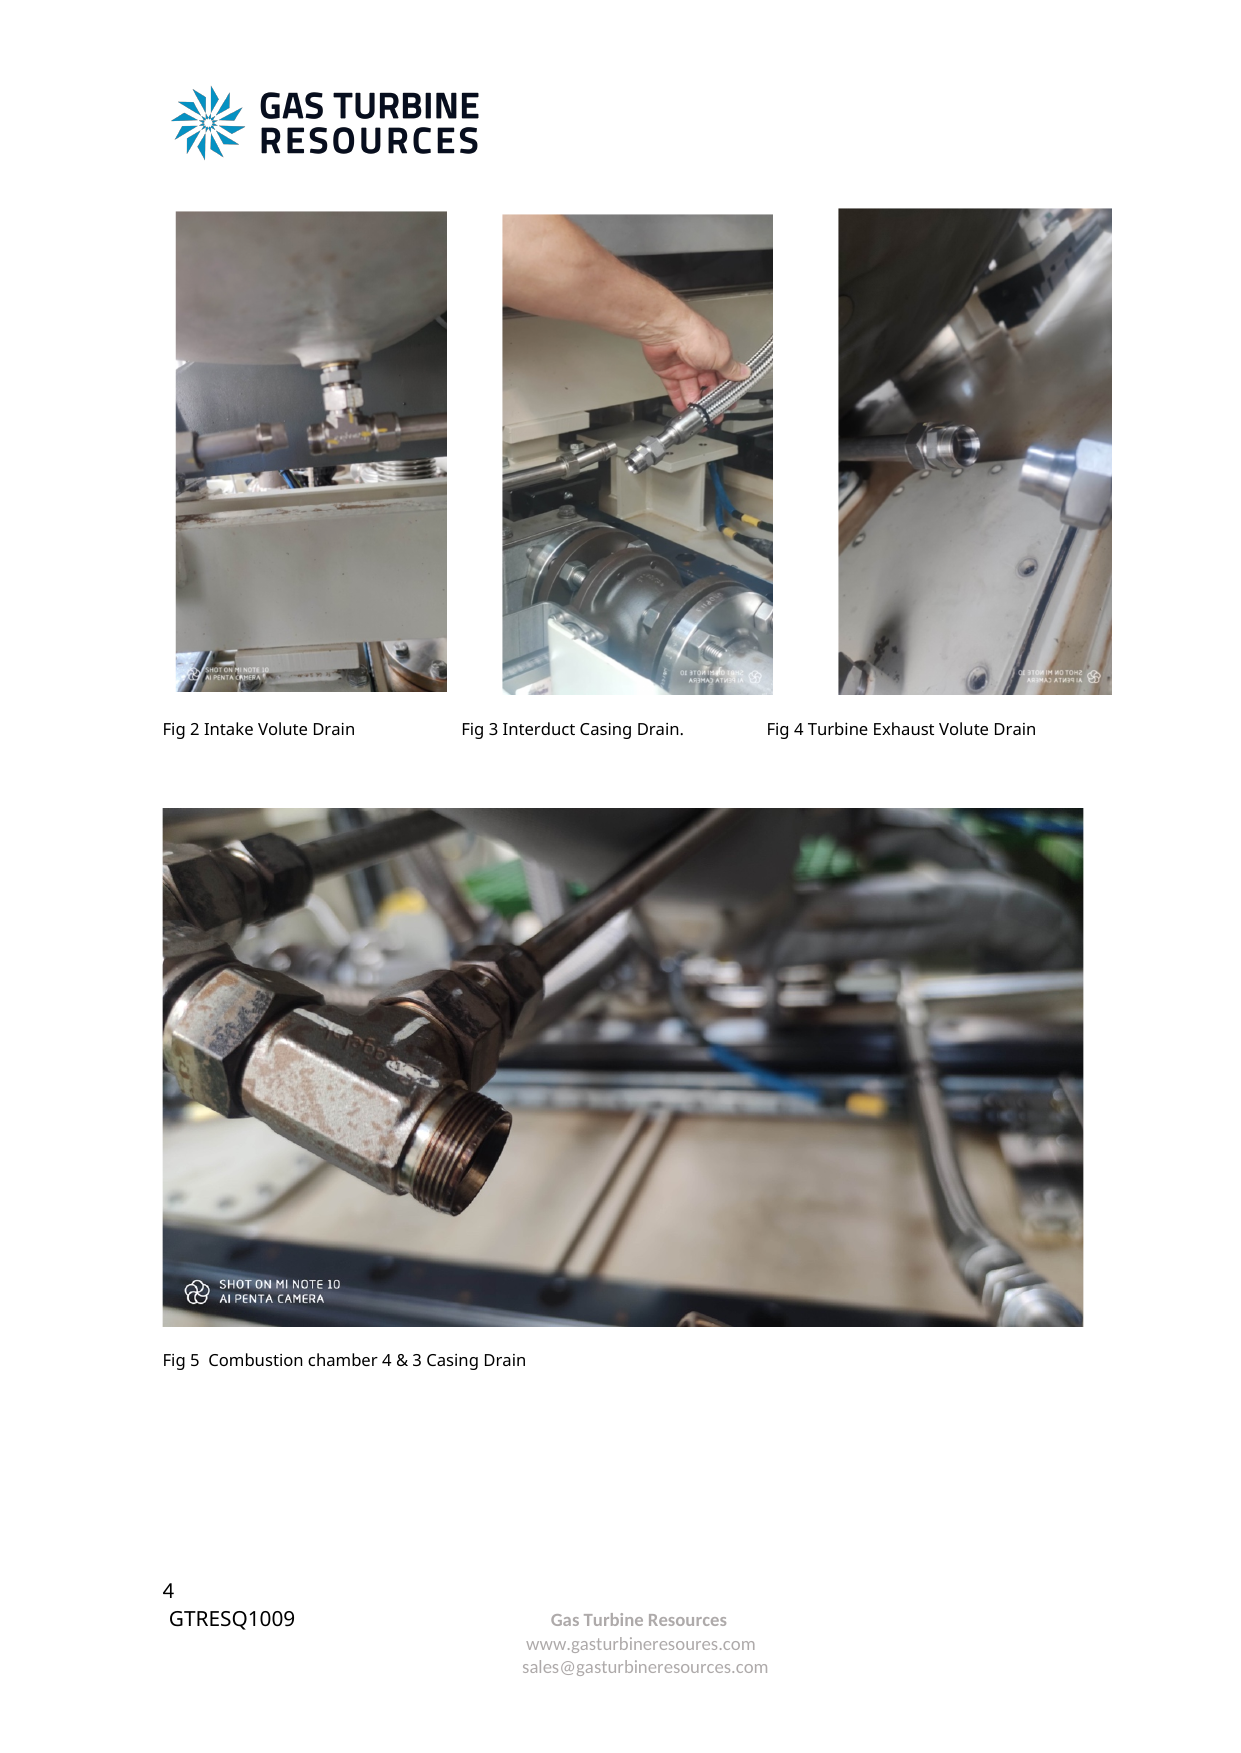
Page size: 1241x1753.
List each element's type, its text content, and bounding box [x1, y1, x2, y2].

text Fig 5 Combustion chamber 4 & 3 Casing Drain [162, 1349, 1152, 1372]
text Fig 2 Intake Volute Drain Fig 3 Interduct Casing Drain. Fig 4 Turbine Exhaust Volute Drain [162, 717, 1152, 740]
picture [503, 215, 773, 695]
picture [176, 212, 447, 692]
picture [162, 808, 1084, 1327]
picture [839, 209, 1112, 695]
picture [162, 73, 498, 179]
